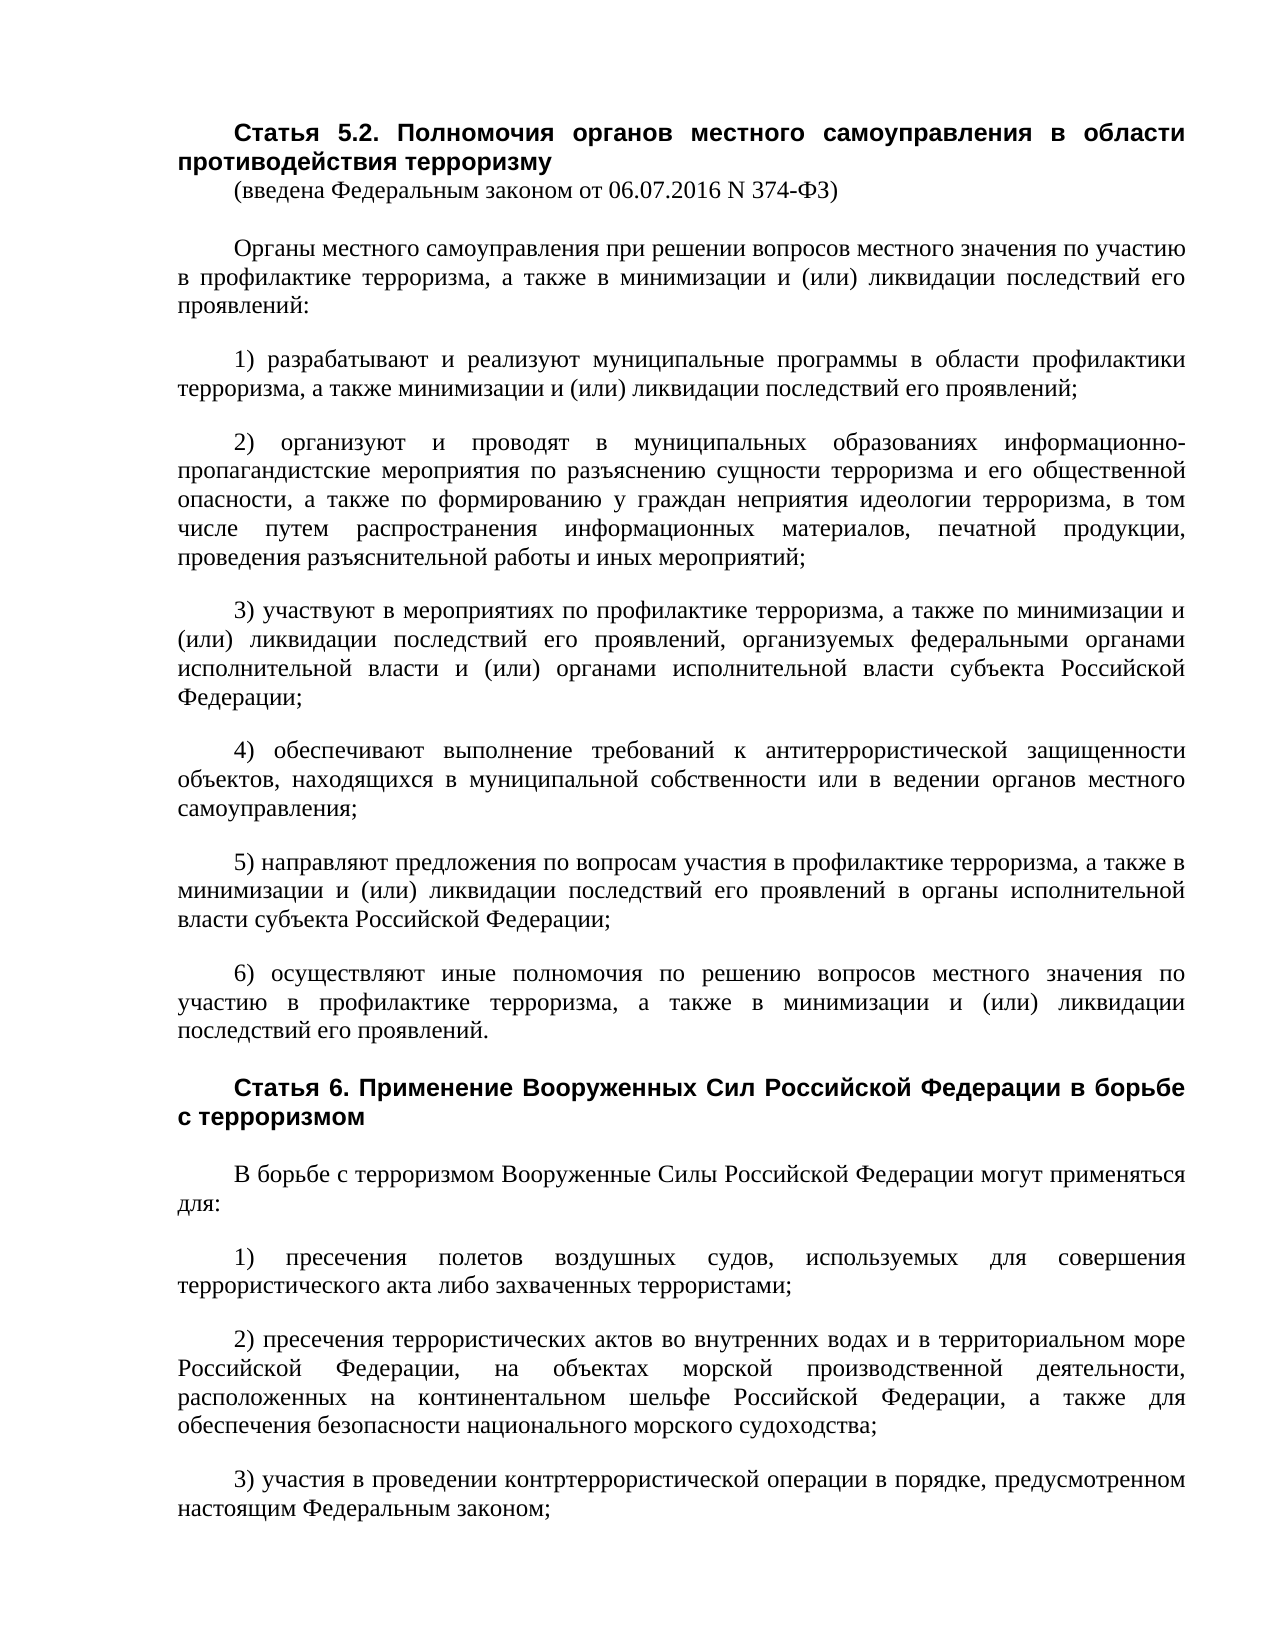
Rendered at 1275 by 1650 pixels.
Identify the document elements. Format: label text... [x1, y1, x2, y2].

text 2) пресечения террористических актов во внутренних водах и в территориальном море Российской Федерации, на объектах морской производственной деятельности, расположенных на континентальном шельфе Российской Федерации, а также для обеспечения безопасности национального морского судоходства; [177, 1324, 1186, 1439]
text Статья 6. Применение Вооруженных Сил Российской Федерации в борьбе с терроризмом [177, 1073, 1186, 1131]
text 3) участвуют в мероприятиях по профилактике терроризма, а также по минимизации и (или) ликвидации последствий его проявлений, организуемых федеральными органами исполнительной власти и (или) органами исполнительной власти субъекта Российской Федерации; [177, 596, 1186, 711]
text 5) направляют предложения по вопросам участия в профилактике терроризма, а также в минимизации и (или) ликвидации последствий его проявлений в органы исполнительной власти субъекта Российской Федерации; [177, 847, 1186, 933]
text 4) обеспечивают выполнение требований к антитеррористической защищенности объектов, находящихся в муниципальной собственности или в ведении органов местного самоуправления; [177, 736, 1186, 822]
text 1) пресечения полетов воздушных судов, используемых для совершения террористического акта либо захваченных террористами; [177, 1242, 1186, 1299]
text 1) разрабатывают и реализуют муниципальные программы в области профилактики терроризма, а также минимизации и (или) ликвидации последствий его проявлений; [177, 344, 1186, 402]
text Статья 5.2. Полномочия органов местного самоуправления в области противодействия терроризму [177, 118, 1186, 176]
text (введена Федеральным законом от 06.07.2016 N 374-ФЗ) [177, 176, 1186, 204]
text 2) организуют и проводят в муниципальных образованиях информационно-пропагандистские мероприятия по разъяснению сущности терроризма и его общественной опасности, а также по формированию у граждан неприятия идеологии терроризма, в том числе путем распространения информационных материалов, печатной продукции, проведения разъяснительной работы и иных мероприятий; [177, 427, 1186, 571]
text 6) осуществляют иные полномочия по решению вопросов местного значения по участию в профилактике терроризма, а также в минимизации и (или) ликвидации последствий его проявлений. [177, 958, 1186, 1044]
text В борьбе с терроризмом Вооруженные Силы Российской Федерации могут применяться для: [177, 1159, 1186, 1217]
text 3) участия в проведении контртеррористической операции в порядке, предусмотренном настоящим Федеральным законом; [177, 1464, 1186, 1522]
text Органы местного самоуправления при решении вопросов местного значения по участию в профилактике терроризма, а также в минимизации и (или) ликвидации последствий его проявлений: [177, 233, 1186, 319]
